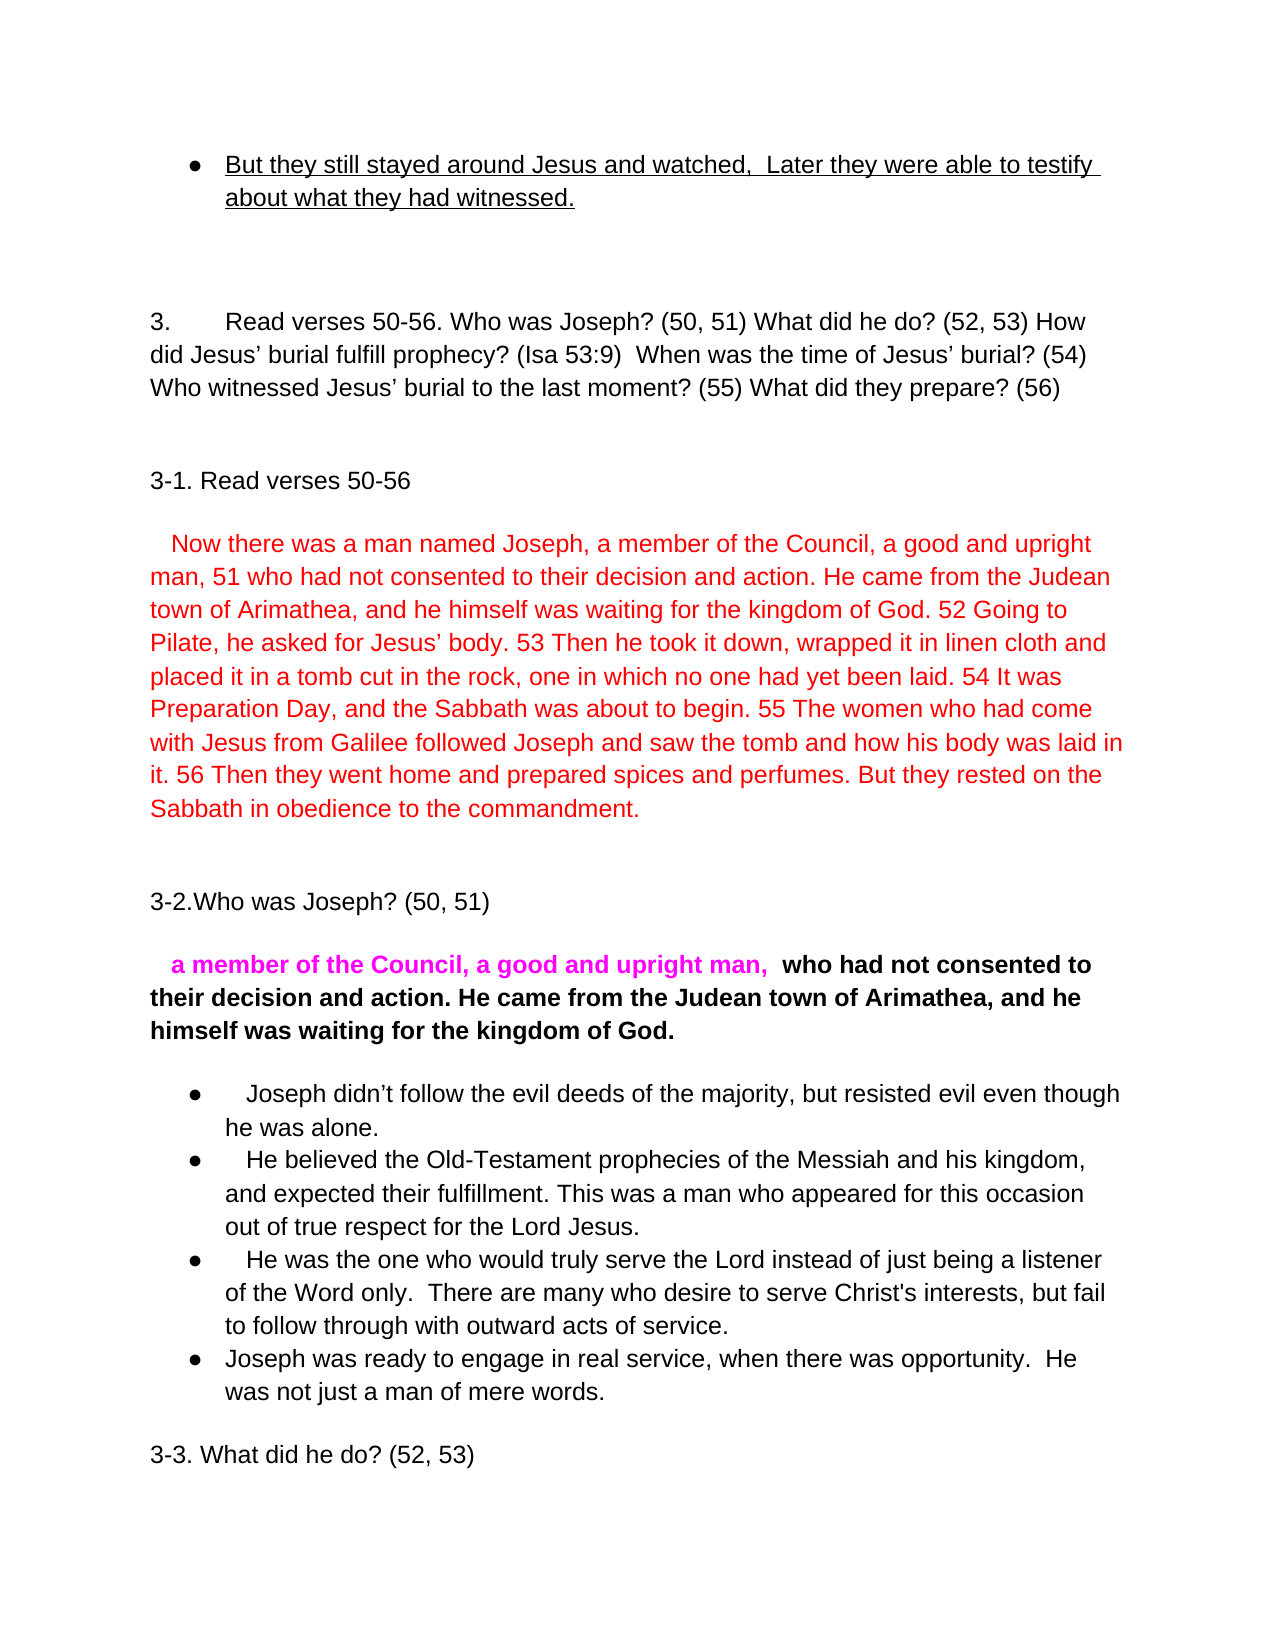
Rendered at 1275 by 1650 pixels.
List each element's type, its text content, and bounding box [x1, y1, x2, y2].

text Now there was a man named Joseph, a member of the Council, a good and upright man, 51 who had not consented to their decision and action. He came from the Judean town of Arimathea, and he himself was waiting for the kingdom of God. 52 Going to Pilate, he asked for Jesus’ body. 53 Then he took it down, wrapped it in linen cloth and placed it in a tomb cut in the rock, one in which no one had yet been laid. 54 It was Preparation Day, and the Sabbath was about to begin. 55 The women who had come with Jesus from Galilee followed Joseph and saw the tomb and how his body was laid in it. 56 Then they went home and prepared spices and perfumes. But they rested on the Sabbath in obedience to the commandment. [150, 529, 1125, 822]
list But they still stayed around Jesus and watched, Later they were able to testify about what they had witnessed. [187, 150, 1125, 212]
text 3-3. What did he do? (52, 53) [150, 1440, 1125, 1469]
list Joseph was ready to engage in real service, when there was opportunity. He was not just a man of mere words. [187, 1344, 1125, 1405]
list He was the one who would truly serve the Lord instead of just being a listener of the Word only. There are many who desire to serve Christ's interests, but fail to follow through with outward acts of service. [187, 1244, 1125, 1339]
text 3-1. Read verses 50-56 [150, 466, 1125, 495]
text 3. Read verses 50-56. Who was Joseph? (50, 51) What did he do? (52, 53) How did Jesus’ burial fulfill prophecy? (Isa 53:9) When was the time of Jesus’ burial? (54) Who witnessed Jesus’ burial to the last moment? (55) What did they prepare? (56) [150, 307, 1125, 401]
text a member of the Council, a good and upright man, who had not consented to their decision and action. He came from the Judean town of Arimathea, and he himself was waiting for the kingdom of God. [150, 950, 1125, 1045]
list Joseph didn’t follow the evil deeds of the majority, but resisted evil even though he was alone. [187, 1079, 1125, 1141]
text 3-2.Who was Joseph? (50, 51) [150, 887, 1125, 916]
list He believed the Old-Testament prophecies of the Messiah and his kingdom, and expected their fulfillment. This was a man who appeared for this occasion out of true respect for the Lord Jesus. [187, 1146, 1125, 1240]
